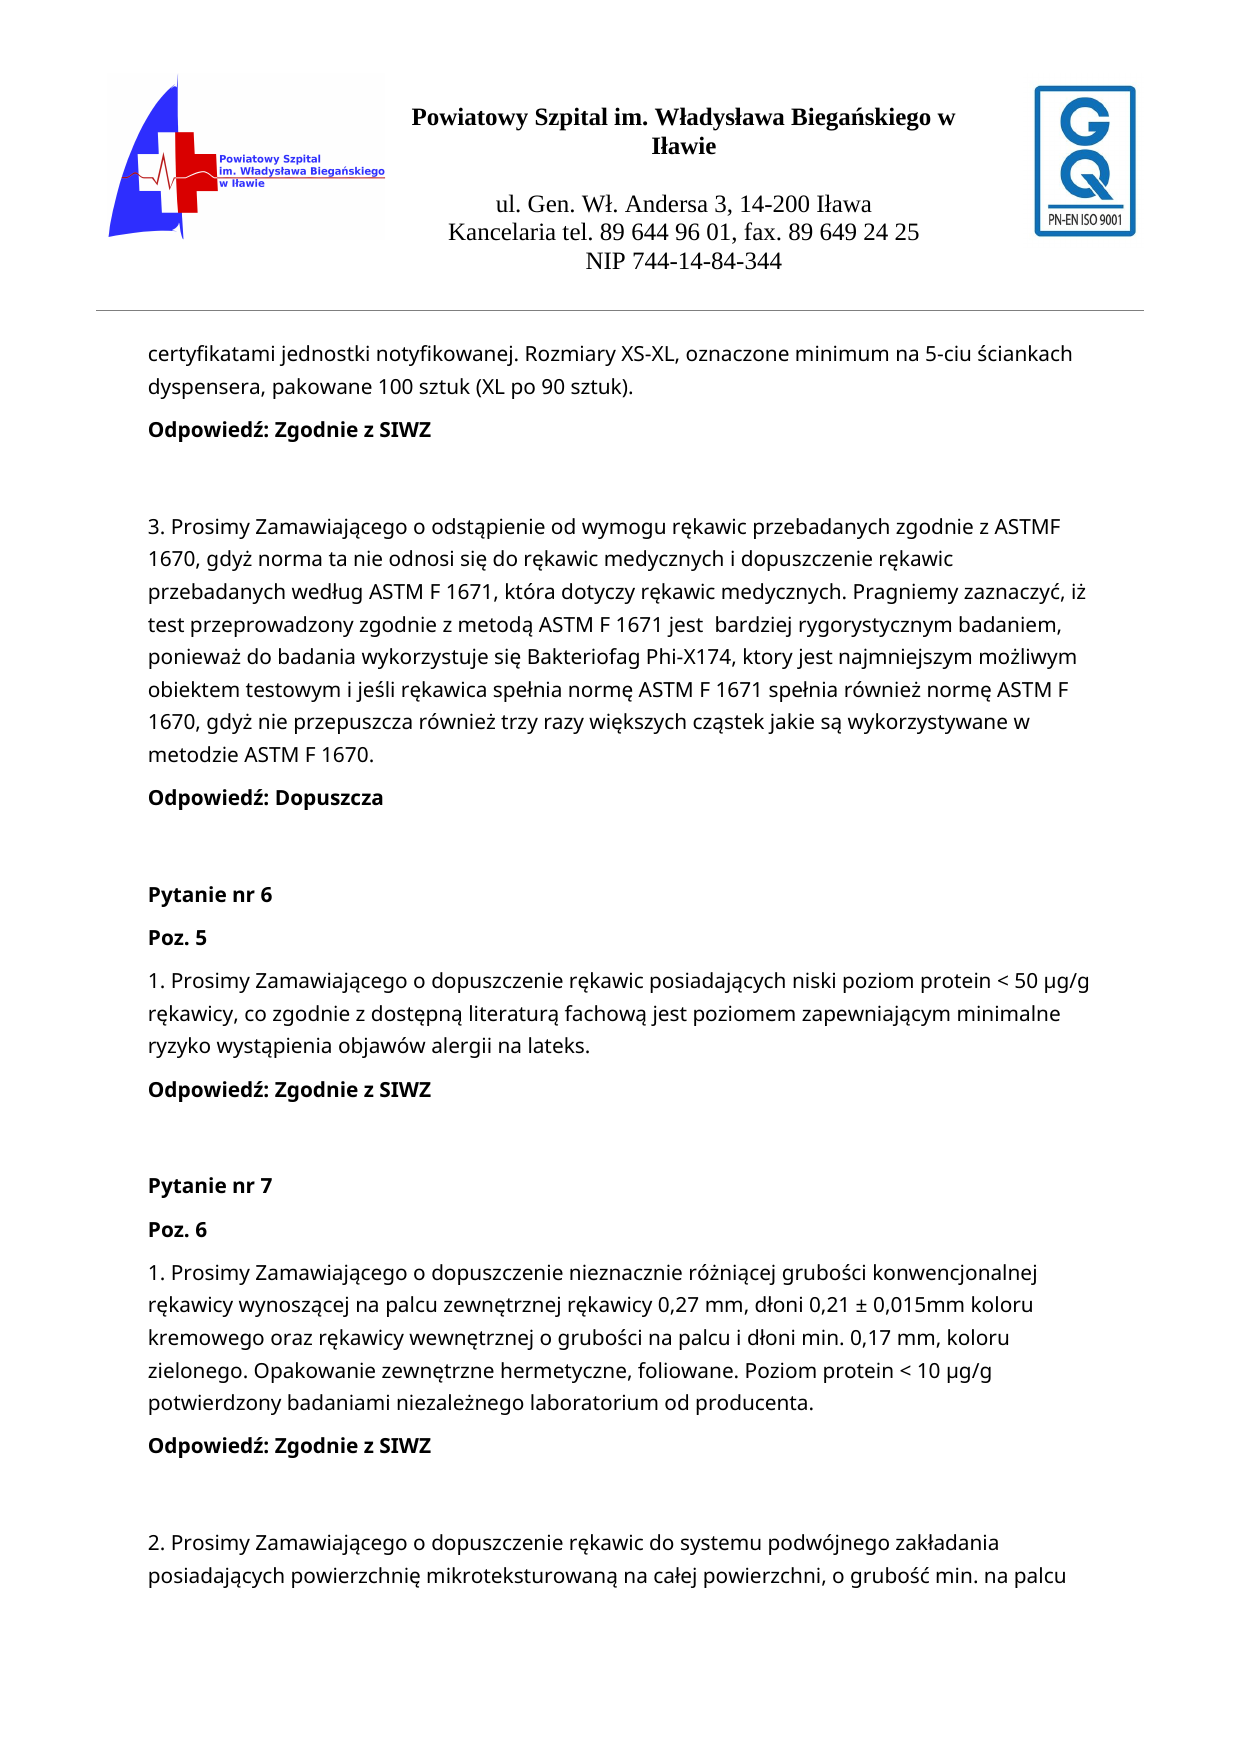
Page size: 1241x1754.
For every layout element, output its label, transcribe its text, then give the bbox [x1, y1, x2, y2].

text 3. Prosimy Zamawiającego o odstąpienie od wymogu rękawic przebadanych zgodnie z ASTMF 1670, gdyż norma ta nie odnosi się do rękawic medycznych i dopuszczenie rękawic przebadanych według ASTM F 1671, która dotyczy rękawic medycznych. Pragniemy zaznaczyć, iż test przeprowadzony zgodnie z metodą ASTM F 1671 jest bardziej rygorystycznym badaniem, ponieważ do badania wykorzystuje się Bakteriofag Phi-X174, ktory jest najmniejszym możliwym obiektem testowym i jeśli rękawica spełnia normę ASTM F 1671 spełnia również normę ASTM F 1670, gdyż nie przepuszcza również trzy razy większych cząstek jakie są wykorzystywane w metodzie ASTM F 1670. [148, 512, 1093, 768]
text Poz. 6 [148, 1215, 1093, 1243]
text Pytanie nr 6 [148, 880, 1093, 908]
text 1. Prosimy Zamawiającego o dopuszczenie rękawic posiadających niski poziom protein < 50 μg/g rękawicy, co zgodnie z dostępną literaturą fachową jest poziomem zapewniającym minimalne ryzyko wystąpienia objawów alergii na lateks. [148, 966, 1093, 1060]
text Poz. 5 [148, 923, 1093, 952]
text Odpowiedź: Zgodnie z SIWZ [148, 415, 1093, 444]
picture [1022, 73, 1145, 248]
text Odpowiedź: Dopuszcza [148, 783, 1093, 812]
text Odpowiedź: Zgodnie z SIWZ [148, 1075, 1093, 1103]
text Pytanie nr 7 [148, 1172, 1093, 1200]
text Odpowiedź: Zgodnie z SIWZ [148, 1432, 1093, 1460]
text 1. Prosimy Zamawiającego o dopuszczenie nieznacznie różniącej grubości konwencjonalnej rękawicy wynoszącej na palcu zewnętrznej rękawicy 0,27 mm, dłoni 0,21 ± 0,015mm koloru kremowego oraz rękawicy wewnętrznej o grubości na palcu i dłoni min. 0,17 mm, koloru zielonego. Opakowanie zewnętrzne hermetyczne, foliowane. Poziom protein < 10 μg/g potwierdzony badaniami niezależnego laboratorium od producenta. [148, 1258, 1093, 1417]
picture [107, 73, 386, 240]
